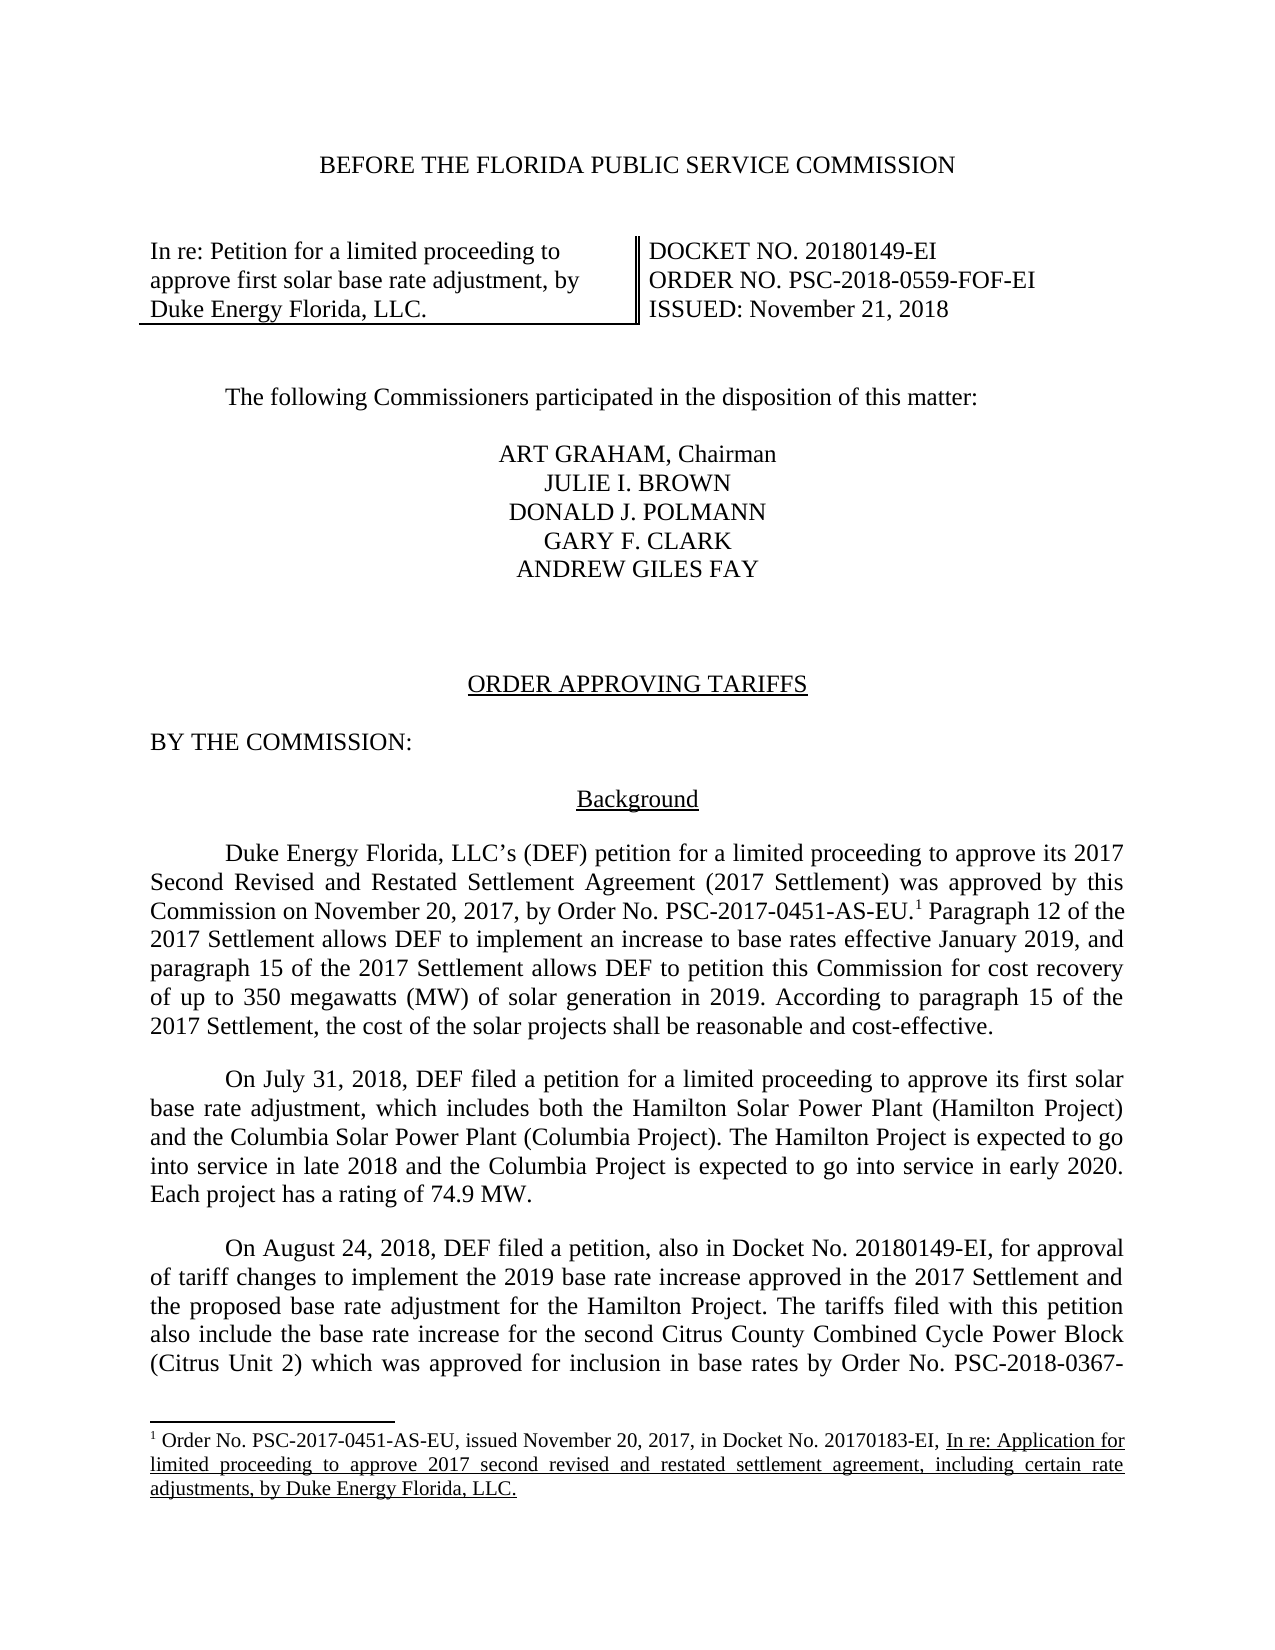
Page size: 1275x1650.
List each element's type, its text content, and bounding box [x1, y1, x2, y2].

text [150, 1233, 1125, 1377]
text ANDREW GILES FAY [150, 554, 1125, 583]
subtitle BEFORE THE FLORIDA PUBLIC SERVICE COMMISSION [150, 150, 1125, 179]
text ORDER APPROVING TARIFFS [150, 669, 1125, 698]
text BY THE COMMISSION: [150, 727, 1125, 756]
text JULIE I. BROWN [150, 468, 1125, 497]
text ART GRAHAM, Chairman [150, 439, 1125, 468]
text Background [150, 784, 1125, 813]
text On July 31, 2018, DEF filed a petition for a limited proceeding to approve its first solar base rate adjustment, which includes both the Hamilton Solar Power Plant (Hamilton Project) and the Columbia Solar Power Plant (Columbia Project). The Hamilton Project is expected to go into service in late 2018 and the Columbia Project is expected to go into service in early 2020. Each project has a rating of 74.9 MW. [150, 1064, 1125, 1208]
text Duke Energy Florida, LLC’s (DEF) petition for a limited proceeding to approve its 2017 Second Revised and Restated Settlement Agreement (2017 Settlement) was approved by this Commission on November 20, 2017, by Order No. PSC-2017-0451-AS-EU. Paragraph 12 of the 2017 Settlement allows DEF to implement an increase to base rates effective January 2019, and paragraph 15 of the 2017 Settlement allows DEF to petition this Commission for cost recovery of up to 350 megawatts (MW) of solar generation in 2019. According to paragraph 15 of the 2017 Settlement, the cost of the solar projects shall be reasonable and cost-effective. [150, 838, 1125, 1039]
text GARY F. CLARK [150, 526, 1125, 554]
table_header In re: Petition for a limited proceeding to approve first solar base rate adjustment, by Duke Energy Florida, LLC. [139, 236, 635, 322]
text DONALD J. POLMANN [150, 497, 1125, 526]
text The following Commissioners participated in the disposition of this matter: [150, 382, 1125, 411]
table_header DOCKET NO. 20180149-EI ORDER NO. PSC-2018-0559-FOF-EI ISSUED: November 21, 2018 [640, 236, 1136, 322]
